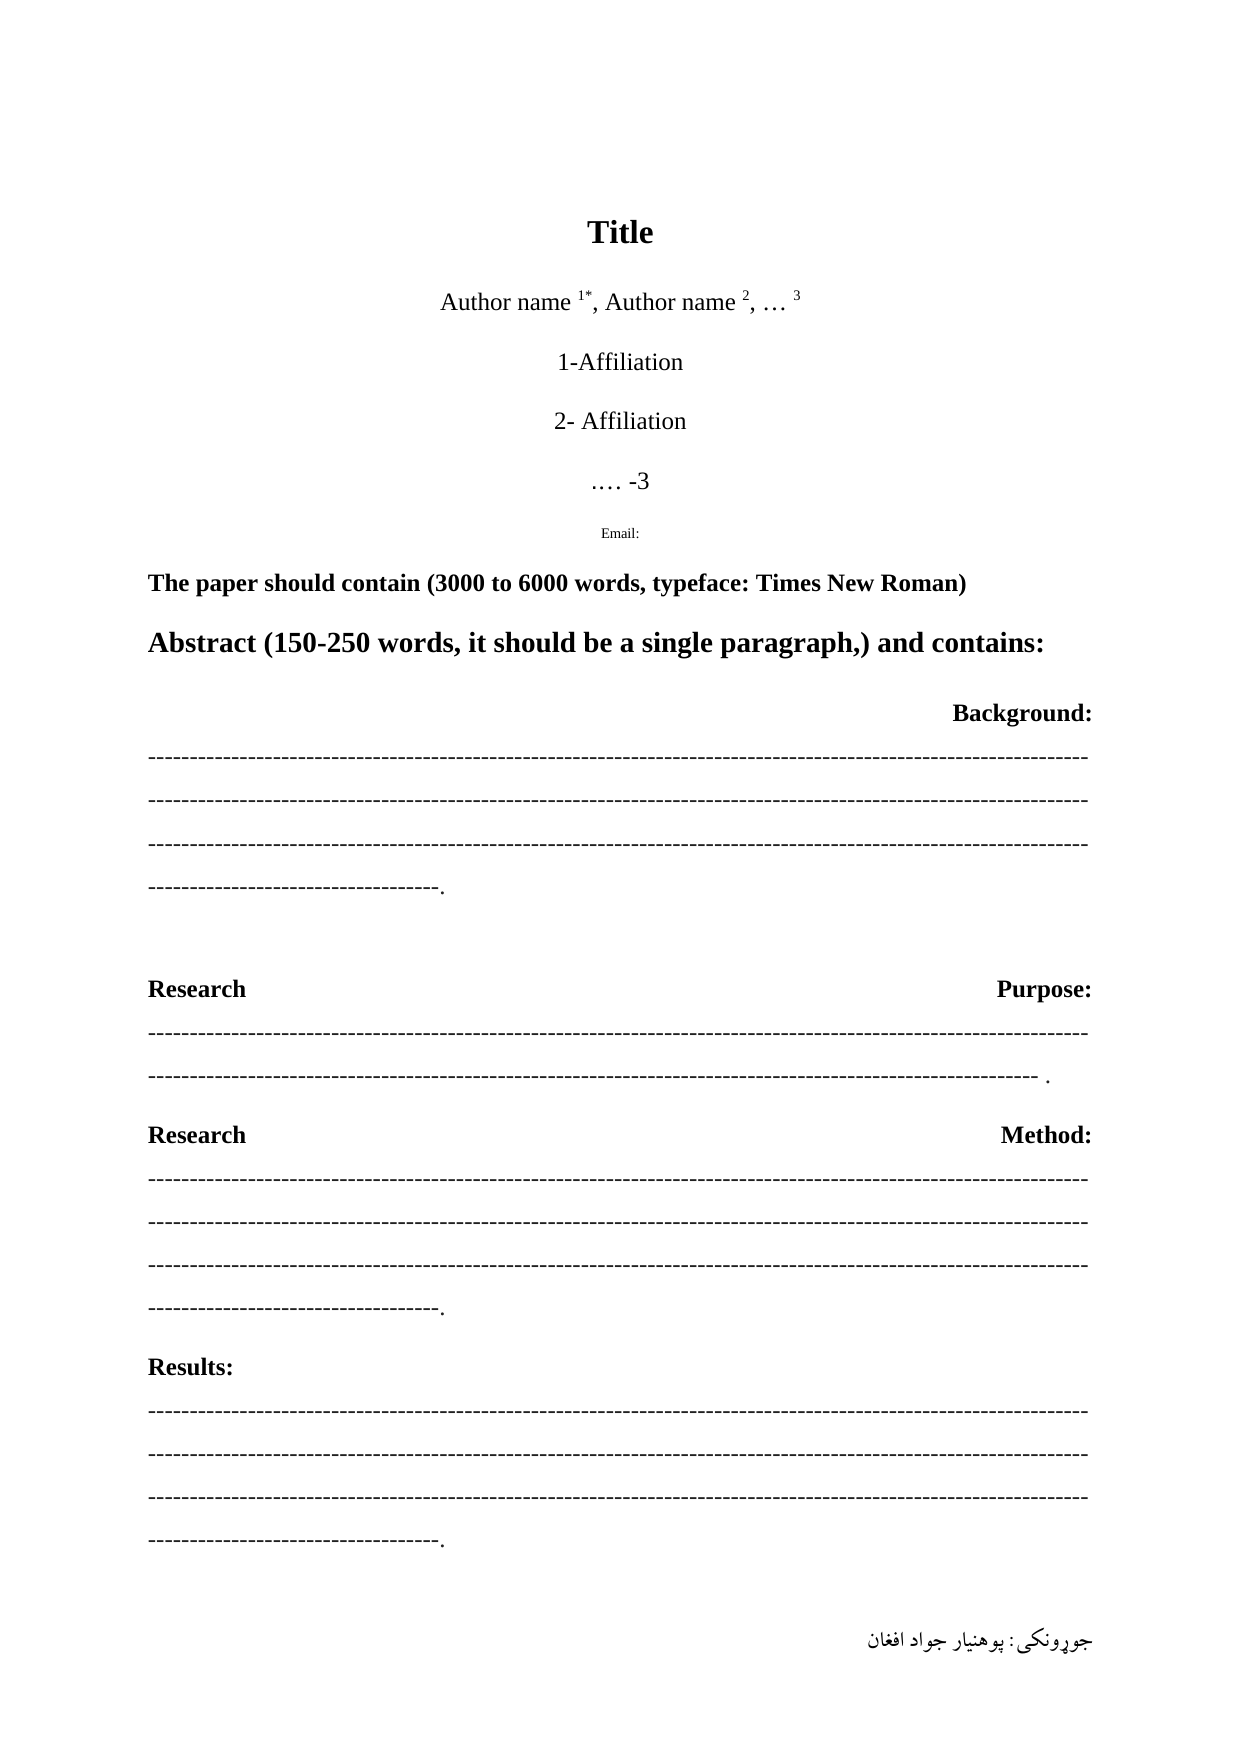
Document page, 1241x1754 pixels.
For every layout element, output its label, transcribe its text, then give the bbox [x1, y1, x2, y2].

text 2- Affiliation [148, 406, 1092, 435]
text Research Method: --------------------------------------------------------------------------------------------------------------------------------------------------------------------------------------------------------------------------------------------------------------------------------------------------------------------------------------------------------------------------------------. [148, 1120, 1092, 1321]
text ‌ Background: --------------------------------------------------------------------------------------------------------------------------------------------------------------------------------------------------------------------------------------------------------------------------------------------------------------------------------------------------------------------------------------. [148, 698, 1092, 899]
text Author name 1*, Author name 2, … 3 [148, 287, 1092, 316]
text Abstract (150-250 words, it should be a single paragraph,) and contains: [148, 625, 1092, 659]
text Title [148, 212, 1092, 251]
text Results: --------------------------------------------------------------------------------------------------------------------------------------------------------------------------------------------------------------------------------------------------------------------------------------------------------------------------------------------------------------------------------------. [148, 1352, 1092, 1553]
text The paper should contain (3000 to 6000 words, typeface: Times New Roman) [148, 568, 1092, 596]
text 1-Affiliation [148, 347, 1092, 375]
text Email: [148, 524, 1092, 553]
text Research Purpose: ---------------------------------------------------------------------------------------------------------------------------------------------------------------------------------------------------------------------------- . [148, 931, 1092, 1089]
text 3- …. [148, 466, 1092, 495]
